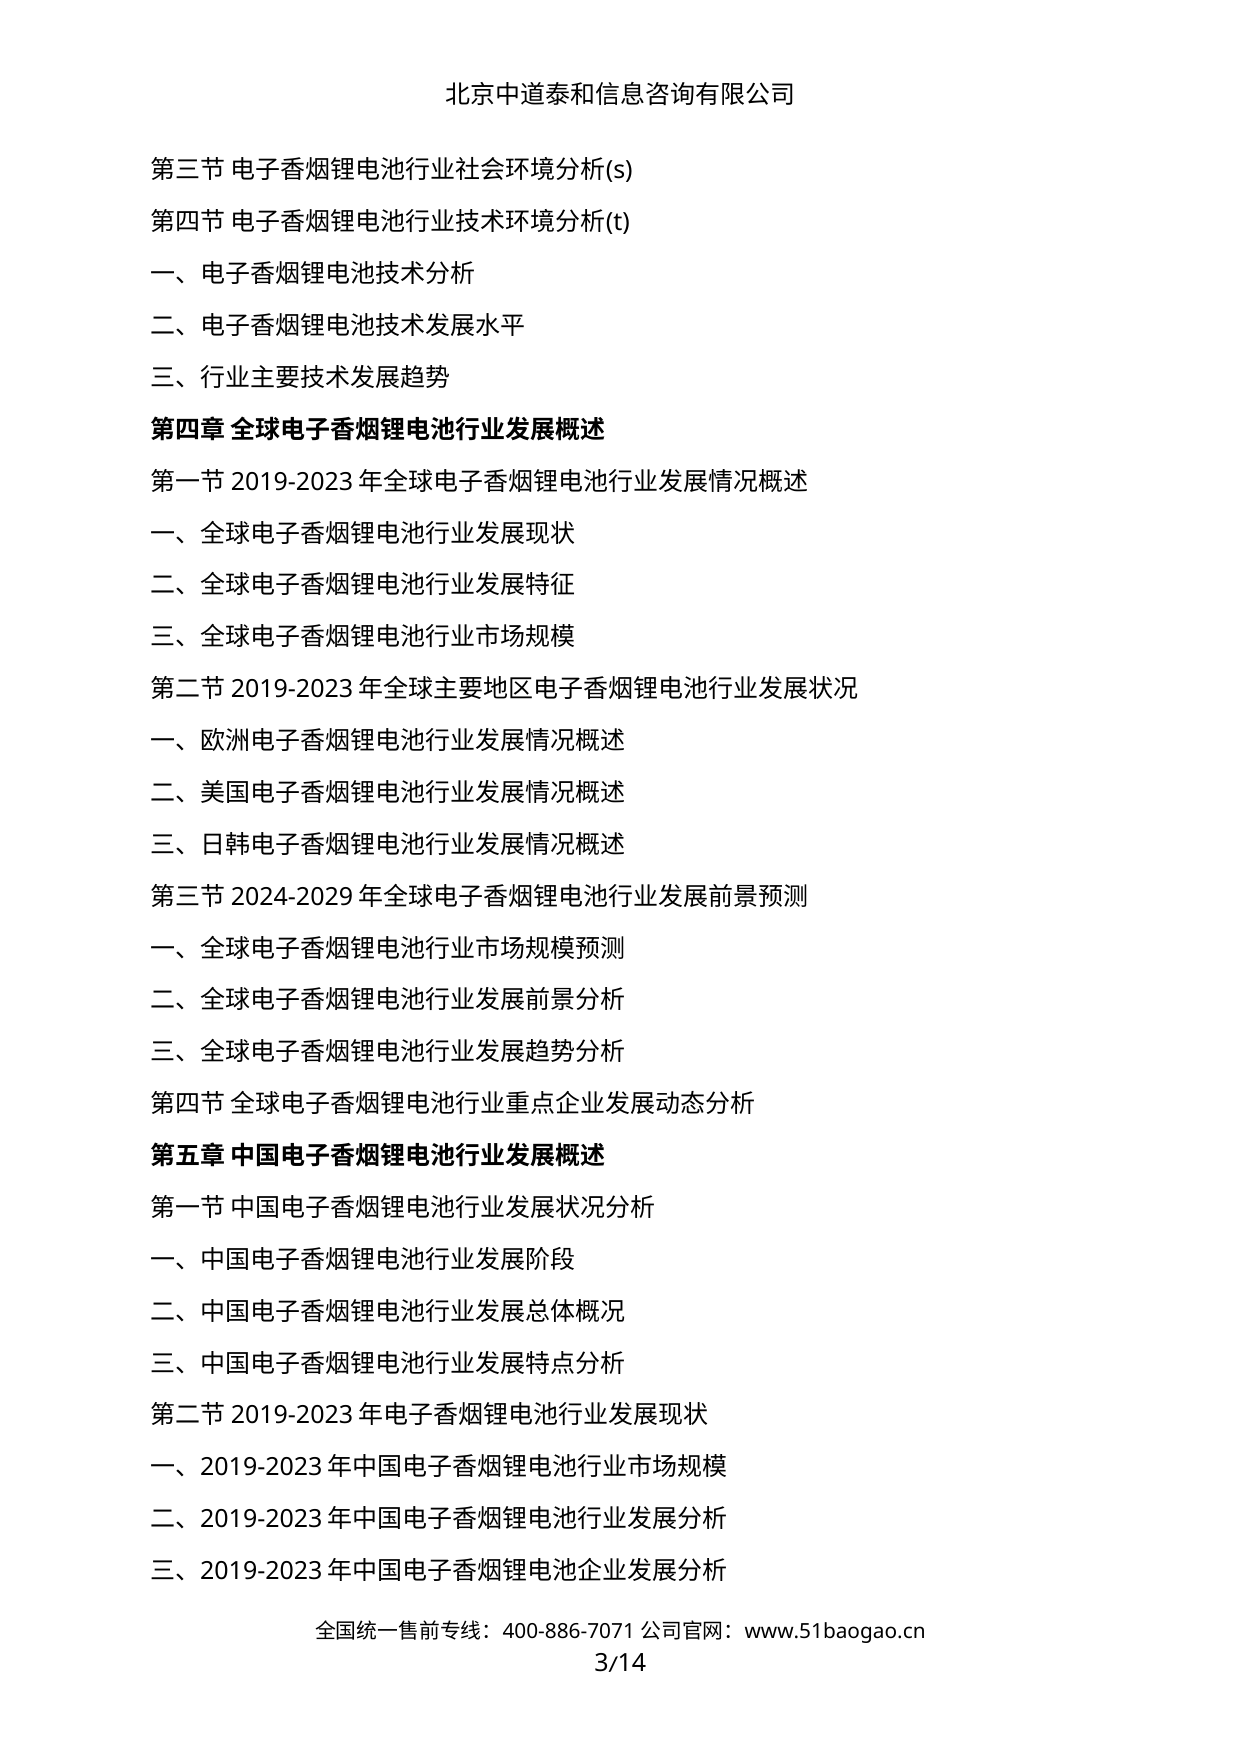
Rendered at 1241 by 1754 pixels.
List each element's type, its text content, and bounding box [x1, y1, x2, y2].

text 第三节 电子香烟锂电池行业社会环境分析(s) [150, 150, 1090, 186]
text 第二节 2019-2023年全球主要地区电子香烟锂电池行业发展状况 [150, 669, 1090, 705]
text 二、美国电子香烟锂电池行业发展情况概述 [150, 772, 1090, 809]
text 第一节 中国电子香烟锂电池行业发展状况分析 [150, 1187, 1090, 1224]
text 三、全球电子香烟锂电池行业市场规模 [150, 617, 1090, 653]
text 第四节 全球电子香烟锂电池行业重点企业发展动态分析 [150, 1084, 1090, 1120]
text 第一节 2019-2023年全球电子香烟锂电池行业发展情况概述 [150, 461, 1090, 497]
text 一、全球电子香烟锂电池行业发展现状 [150, 513, 1090, 549]
text 二、2019-2023年中国电子香烟锂电池行业发展分析 [150, 1499, 1090, 1535]
text 二、全球电子香烟锂电池行业发展特征 [150, 565, 1090, 601]
text 三、日韩电子香烟锂电池行业发展情况概述 [150, 824, 1090, 861]
text 二、电子香烟锂电池技术发展水平 [150, 306, 1090, 342]
text 第四节 电子香烟锂电池行业技术环境分析(t) [150, 202, 1090, 238]
text 一、欧洲电子香烟锂电池行业发展情况概述 [150, 721, 1090, 757]
text 一、电子香烟锂电池技术分析 [150, 254, 1090, 290]
text 第二节 2019-2023年电子香烟锂电池行业发展现状 [150, 1395, 1090, 1431]
text 一、中国电子香烟锂电池行业发展阶段 [150, 1239, 1090, 1276]
text 三、中国电子香烟锂电池行业发展特点分析 [150, 1343, 1090, 1379]
text 第五章 中国电子香烟锂电池行业发展概述 [150, 1136, 1090, 1172]
text 第四章 全球电子香烟锂电池行业发展概述 [150, 409, 1090, 446]
text 二、中国电子香烟锂电池行业发展总体概况 [150, 1291, 1090, 1327]
text 三、2019-2023年中国电子香烟锂电池企业发展分析 [150, 1551, 1090, 1587]
text 第三节 2024-2029年全球电子香烟锂电池行业发展前景预测 [150, 876, 1090, 912]
text 一、2019-2023年中国电子香烟锂电池行业市场规模 [150, 1447, 1090, 1483]
text 一、全球电子香烟锂电池行业市场规模预测 [150, 928, 1090, 964]
text 三、全球电子香烟锂电池行业发展趋势分析 [150, 1032, 1090, 1068]
text 二、全球电子香烟锂电池行业发展前景分析 [150, 980, 1090, 1016]
text 三、行业主要技术发展趋势 [150, 357, 1090, 394]
